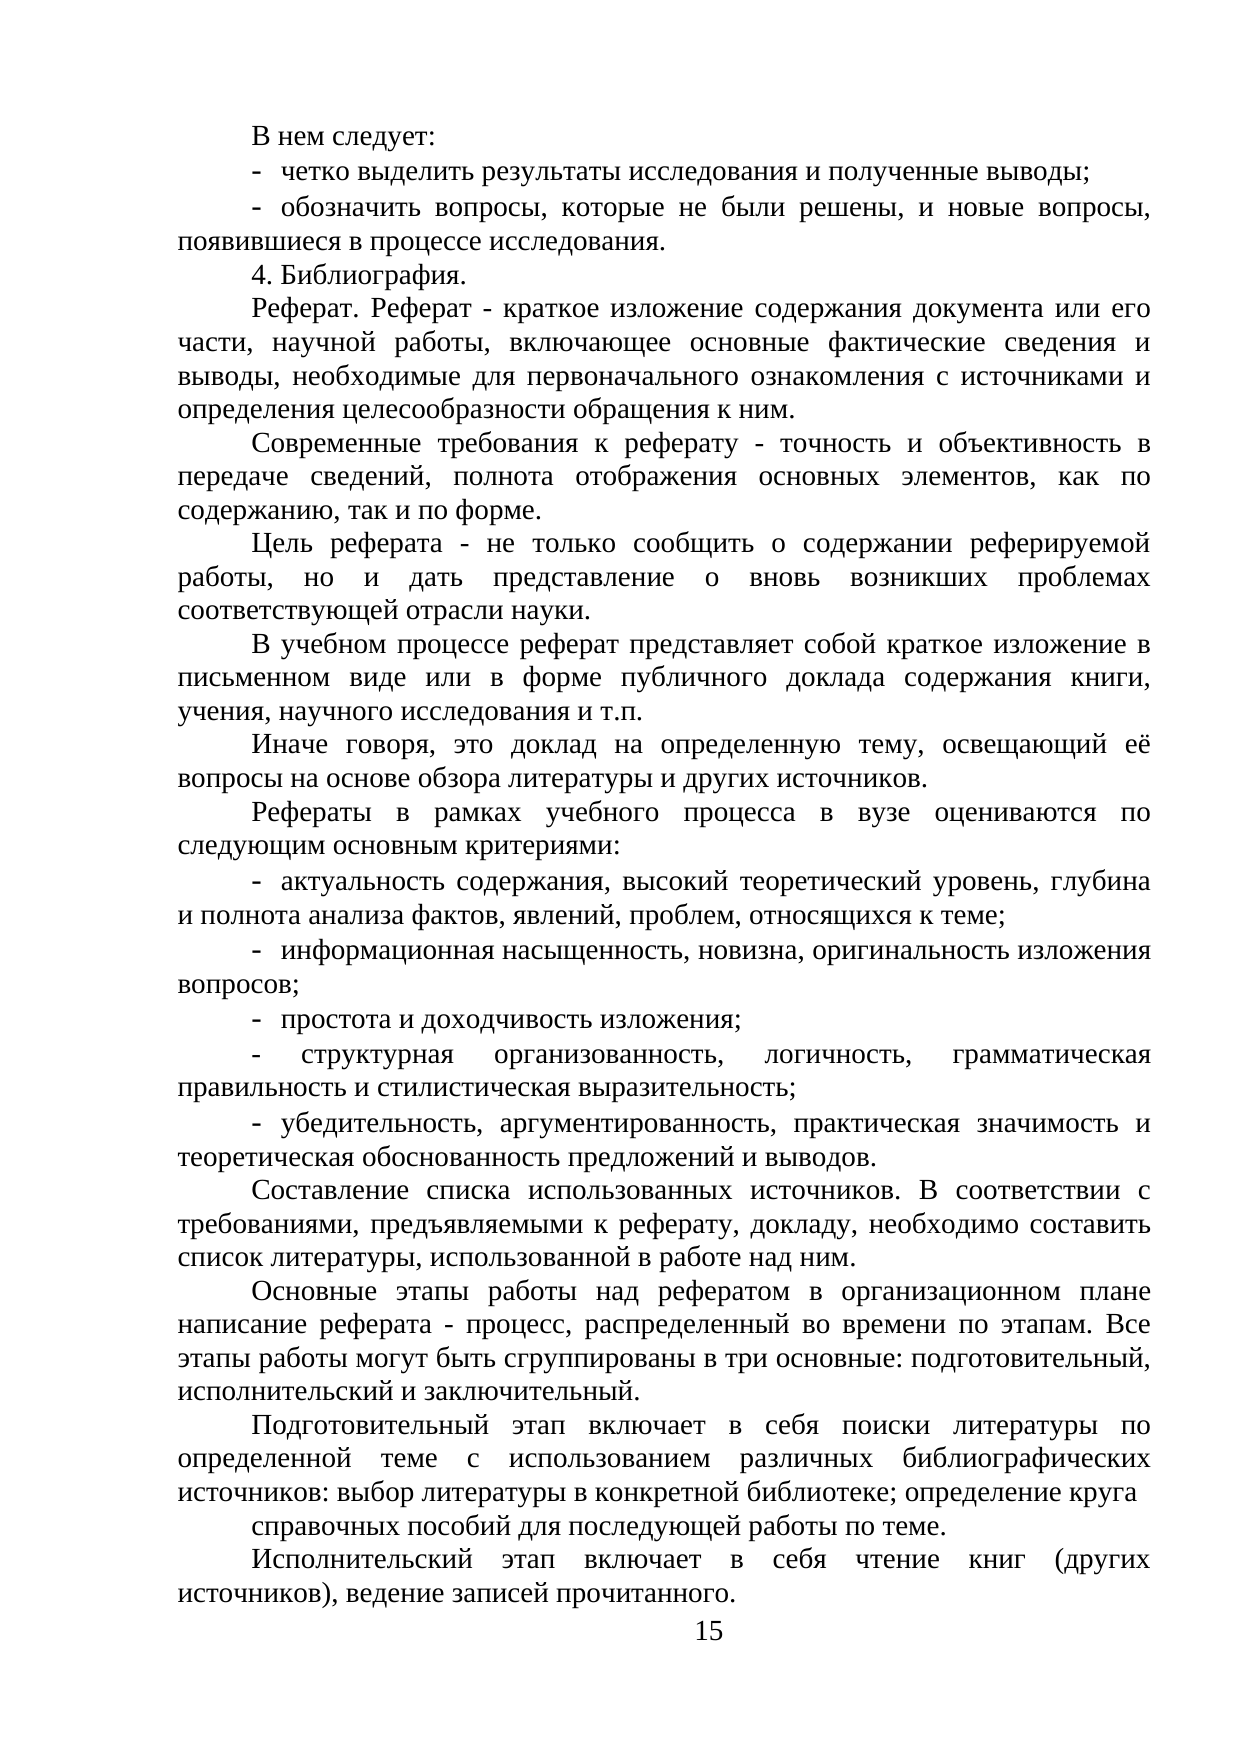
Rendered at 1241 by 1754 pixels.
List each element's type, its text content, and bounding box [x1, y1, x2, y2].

text Подготовительный этап включает в себя поиски литературы по определенной теме с использованием различных библиографических источников: выбор литературы в конкретной библиотеке; определение круга [177, 1407, 1152, 1508]
text Составление списка использованных источников. В соответствии с требованиями, предъявляемыми к реферату, докладу, необходимо составить список литературы, использованной в работе над ним. [177, 1172, 1152, 1273]
text Цель реферата - не только сообщить о содержании реферируемой работы, но и дать представление о вновь возникших проблемах соответствующей отрасли науки. [177, 525, 1152, 626]
text В нем следует: [177, 118, 1152, 152]
list актуальность содержания, высокий теоретический уровень, глубина и полнота анализа фактов, явлений, проблем, относящихся к теме; [177, 861, 1152, 930]
list информационная насыщенность, новизна, оригинальность изложения вопросов; [177, 930, 1152, 1000]
text - структурная организованность, логичность, грамматическая правильность и стилистическая выразительность; [177, 1036, 1152, 1103]
text Основные этапы работы над рефератом в организационном плане написание реферата - процесс, распределенный во времени по этапам. Все этапы работы могут быть сгруппированы в три основные: подготовительный, исполнительский и заключительный. [177, 1273, 1152, 1407]
text Рефераты в рамках учебного процесса в вузе оцениваются по следующим основным критериями: [177, 794, 1152, 861]
text Исполнительский этап включает в себя чтение книг (других источников), ведение записей прочитанного. [177, 1541, 1152, 1608]
text В учебном процессе реферат представляет собой краткое изложение в письменном виде или в форме публичного доклада содержания книги, учения, научного исследования и т.п. [177, 626, 1152, 727]
text Современные требования к реферату - точность и объективность в передаче сведений, полнота отображения основных элементов, как по содержанию, так и по форме. [177, 425, 1152, 525]
text Реферат. Реферат - краткое изложение содержания документа или его части, научной работы, включающее основные фактические сведения и выводы, необходимые для первоначального ознакомления с источниками и определения целесообразности обращения к ним. [177, 291, 1152, 425]
text Иначе говоря, это доклад на определенную тему, освещающий её вопросы на основе обзора литературы и других источников. [177, 727, 1152, 794]
list обозначить вопросы, которые не были решены, и новые вопросы, появившиеся в процессе исследования. [177, 188, 1152, 257]
list простота и доходчивость изложения; [177, 1000, 1152, 1036]
list убедительность, аргументированность, практическая значимость и теоретическая обоснованность предложений и выводов. [177, 1103, 1152, 1172]
list четко выделить результаты исследования и полученные выводы; [177, 152, 1152, 188]
text 4. Библиография. [177, 257, 1152, 291]
text справочных пособий для последующей работы по теме. [177, 1508, 1152, 1541]
